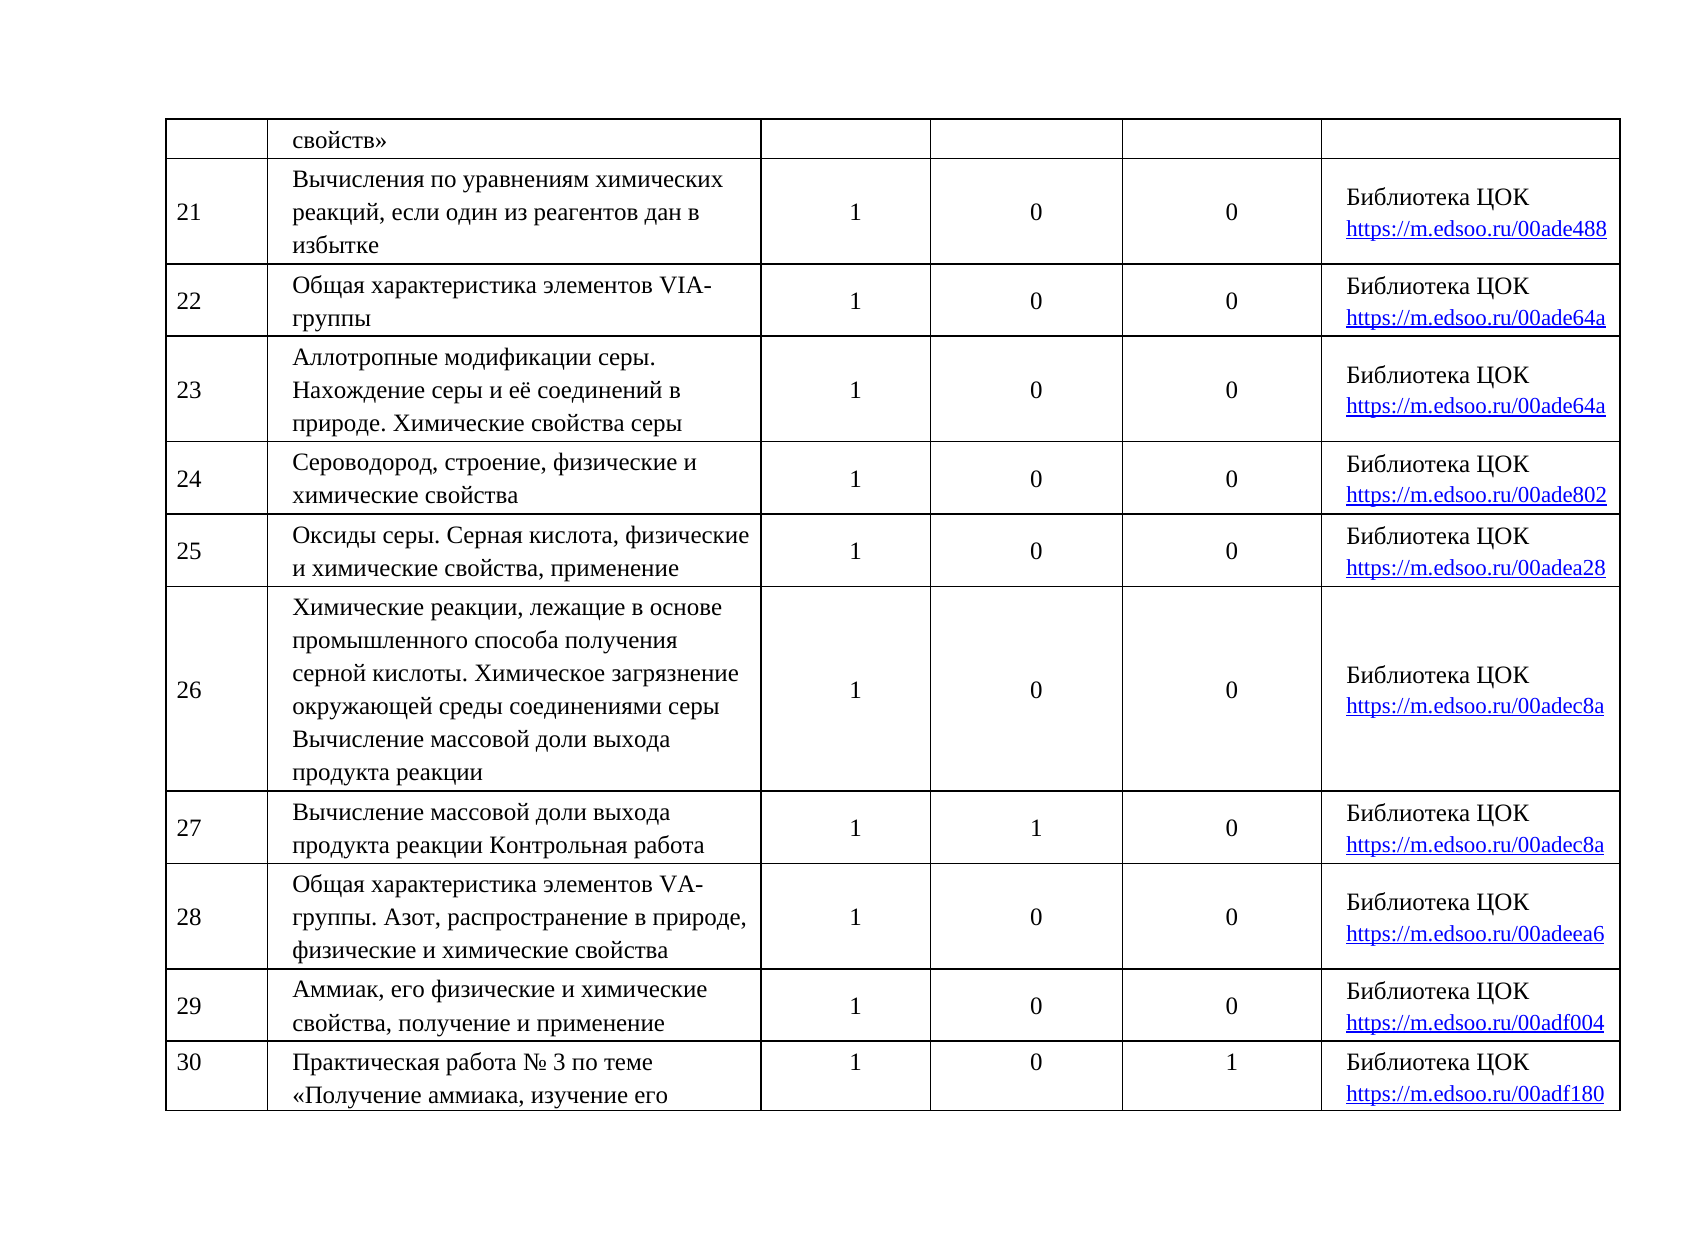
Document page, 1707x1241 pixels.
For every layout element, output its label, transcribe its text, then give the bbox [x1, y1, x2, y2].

table_cell 1 [1123, 120, 1321, 157]
table_cell 27 [167, 792, 267, 862]
table_cell 29 [167, 970, 267, 1040]
table_cell Библиотека ЦОК https://m.edsoo.ru/00adec8a [1322, 792, 1619, 862]
table_cell 0 [1123, 970, 1321, 1040]
table_cell Библиотека ЦОК https://m.edsoo.ru/00adea28 [1322, 515, 1619, 586]
table_cell 0 [1123, 159, 1321, 263]
table_cell 0 [931, 265, 1122, 335]
table_cell 0 [1123, 265, 1321, 335]
table_cell Аллотропные модификации серы. Нахождение серы и её соединений в природе. Химические свойства серы [268, 337, 760, 441]
table_cell 0 [1123, 442, 1321, 513]
table_cell Общая характеристика элементов VА-группы. Азот, распространение в природе, физические и химические свойства [268, 864, 760, 968]
table_cell 1 [762, 587, 930, 790]
table_cell 0 [1123, 864, 1321, 968]
table_cell 1 [1123, 1042, 1321, 1110]
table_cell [268, 1042, 760, 1110]
table_cell 1 [762, 337, 930, 441]
table_cell 23 [167, 337, 267, 441]
table_cell 0 [1123, 337, 1321, 441]
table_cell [268, 120, 760, 157]
table_cell 0 [931, 864, 1122, 968]
table_cell 25 [167, 515, 267, 586]
table_cell 1 [762, 515, 930, 586]
table_cell 0 [931, 587, 1122, 790]
table_cell Сероводород, строение, физические и химические свойства [268, 442, 760, 513]
table_cell 21 [167, 159, 267, 263]
table_cell 26 [167, 587, 267, 790]
table_cell 1 [762, 265, 930, 335]
table_cell Библиотека ЦОК https://m.edsoo.ru/00adeea6 [1322, 864, 1619, 968]
table_cell 0 [931, 1042, 1122, 1110]
table_cell 1 [762, 1042, 930, 1110]
table_cell Вычисление массовой доли выхода продукта реакции Контрольная работа [268, 792, 760, 862]
table_cell 1 [931, 792, 1122, 862]
table_cell 1 [762, 442, 930, 513]
table_cell 0 [931, 970, 1122, 1040]
table_cell 0 [931, 120, 1122, 157]
table_cell Библиотека ЦОК https://m.edsoo.ru/00adf004 [1322, 970, 1619, 1040]
table_cell 20 [167, 120, 267, 157]
table_cell 24 [167, 442, 267, 513]
table_cell 0 [931, 442, 1122, 513]
table_cell Библиотека ЦОК https://m.edsoo.ru/00ade802 [1322, 442, 1619, 513]
table_cell 1 [762, 864, 930, 968]
table_cell Библиотека ЦОК https://m.edsoo.ru/00ade488 [1322, 159, 1619, 263]
table_cell 0 [931, 515, 1122, 586]
table_cell Библиотека ЦОК https://m.edsoo.ru/00ade64a [1322, 265, 1619, 335]
table_cell Аммиак, его физические и химические свойства, получение и применение [268, 970, 760, 1040]
table_cell 0 [1123, 587, 1321, 790]
table_cell 22 [167, 265, 267, 335]
table_cell Библиотека ЦОК https://m.edsoo.ru/00adec8a [1322, 587, 1619, 790]
table_cell 0 [1123, 792, 1321, 862]
table_cell 0 [931, 337, 1122, 441]
table_cell 30 [167, 1042, 267, 1110]
table_cell 1 [762, 120, 930, 157]
table_cell Оксиды серы. Серная кислота, физические и химические свойства, применение [268, 515, 760, 586]
table_cell 1 [762, 159, 930, 263]
table_cell 0 [931, 159, 1122, 263]
table_cell Библиотека ЦОК https://m.edsoo.ru/00ade64a [1322, 337, 1619, 441]
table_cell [1322, 120, 1619, 157]
table_cell 0 [1123, 515, 1321, 586]
table_cell 1 [762, 792, 930, 862]
table_cell 28 [167, 864, 267, 968]
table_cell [1322, 1042, 1619, 1110]
table_cell Общая характеристика элементов VIА-группы [268, 265, 760, 335]
table_cell Вычисления по уравнениям химических реакций, если один из реагентов дан в избытке [268, 159, 760, 263]
table_cell 1 [762, 970, 930, 1040]
table_cell Химические реакции, лежащие в основе промышленного способа получения серной кислоты. Химическое загрязнение окружающей среды соединениями серы Вычисление массовой доли выхода продукта реакции [268, 587, 760, 790]
